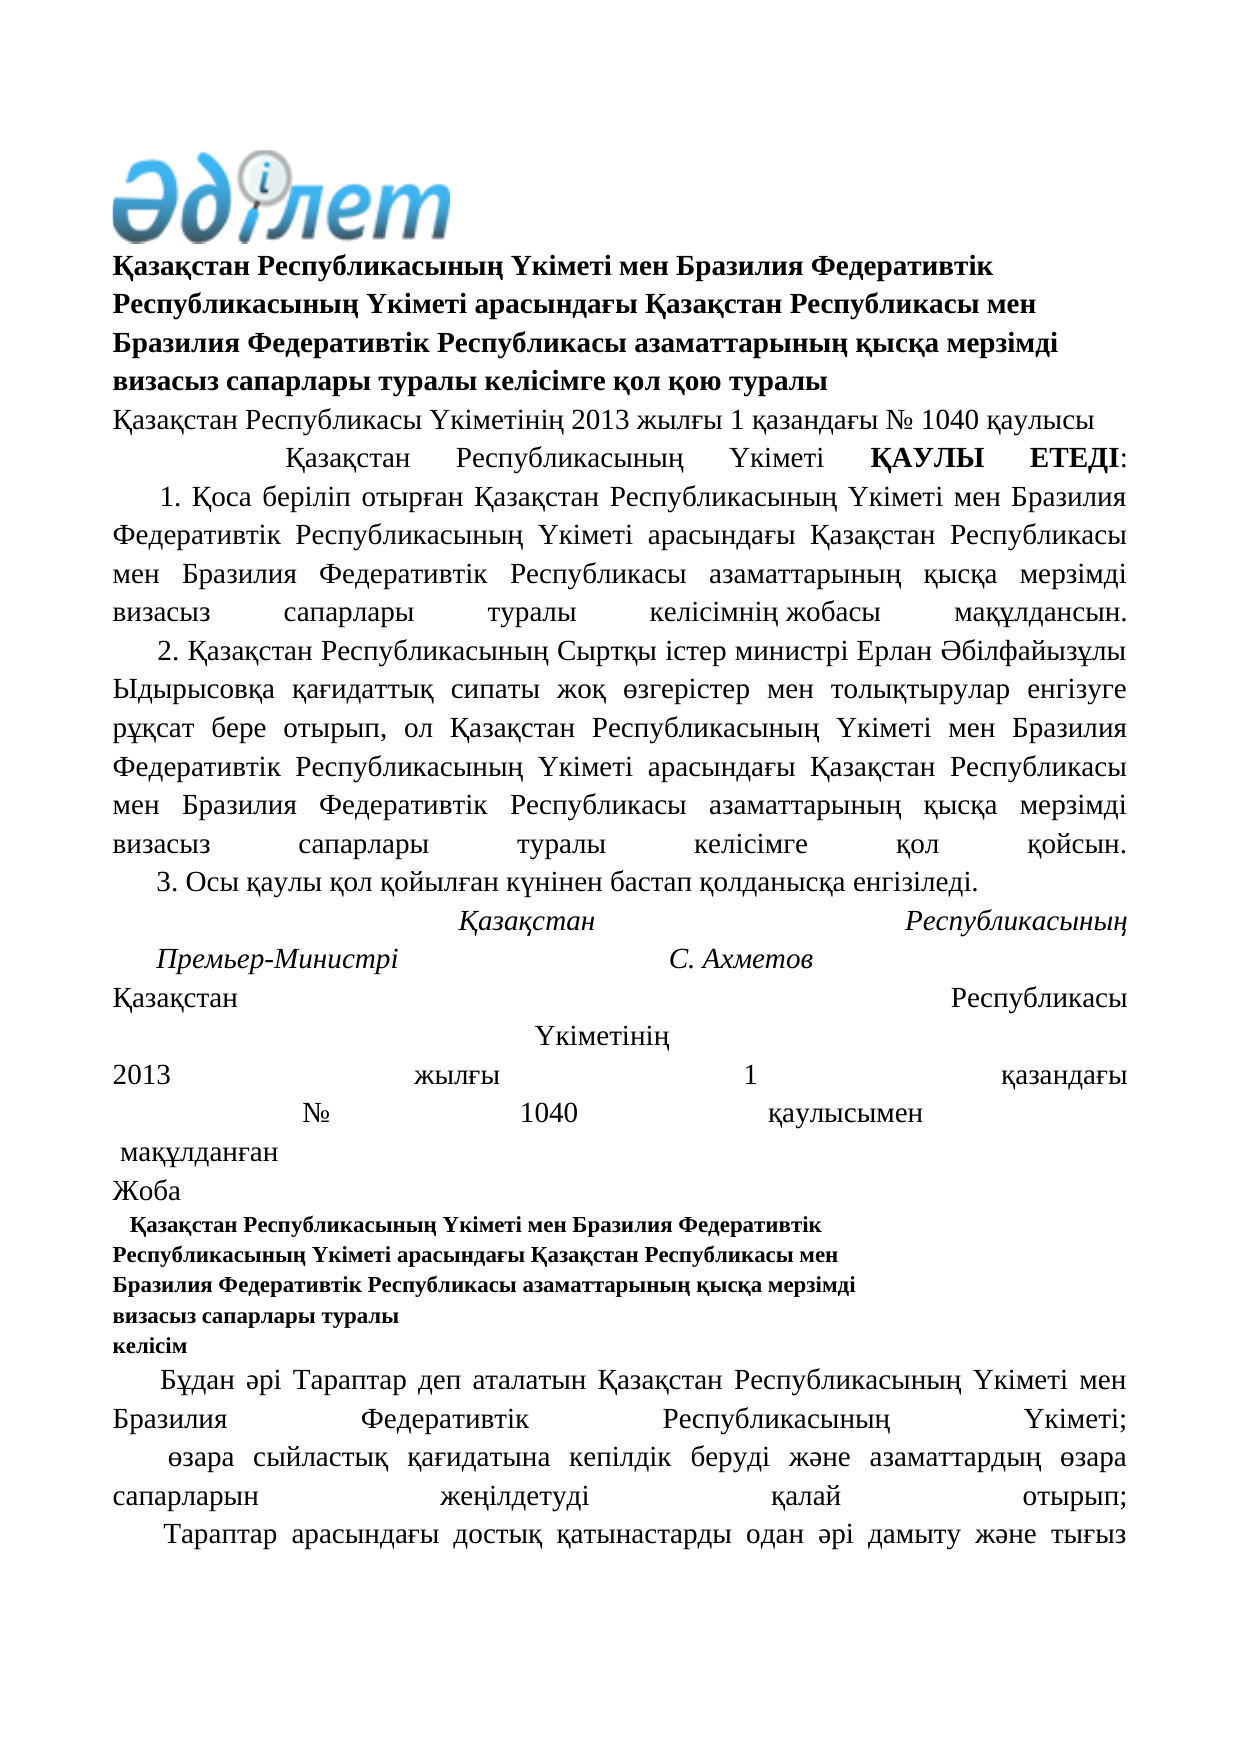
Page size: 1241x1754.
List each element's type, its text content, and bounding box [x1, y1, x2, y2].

picture [112, 150, 451, 244]
text Жоба [112, 1173, 1128, 1206]
text Қазақстан Республикасының Үкіметі ҚАУЛЫ ЕТЕДІ: 1. Қоса беріліп отырған Қазақстан Республикасының Үкіметі мен Бразилия Федеративтік Республикасының Үкіметі арасындағы Қазақстан Республикасы мен Бразилия Федеративтік Республикасы азаматтарының қысқа мерзімді визасыз сапарлары туралы келісімнің жобасы мақұлдансын. 2. Қазақстан Республикасының Сыртқы істер министрі Ерлан Әбілфайызұлы Ыдырысовқа қағидаттық сипаты жоқ өзгерістер мен толықтырулар енгізуге рұқсат бере отырып, ол Қазақстан Республикасының Үкіметі мен Бразилия Федеративтік Республикасының Үкіметі арасындағы Қазақстан Республикасы мен Бразилия Федеративтік Республикасы азаматтарының қысқа мерзімді визасыз сапарлары туралы келісімге қол қойсын. 3. Осы қаулы қол қойылған күнінен бастап қолданысқа енгізіледі. [112, 440, 1128, 898]
text Қазақстан Республикасының Үкіметі мен Бразилия Федеративтік Республикасының Үкіметі арасындағы Қазақстан Республикасы мен Бразилия Федеративтік Республикасы азаматтарының қысқа мерзімді визасыз сапарлары туралы келісімге қол қою туралы [112, 248, 1128, 397]
text Қазақстан Республикасы Үкіметінің 2013 жылғы 1 қазандағы № 1040 қаулысымен мақұлданған [112, 980, 1128, 1168]
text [112, 1362, 1128, 1550]
text Қазақстан Республикасының Премьер-Министрі С. Ахметов [112, 903, 1128, 975]
text Қазақстан Республикасы Үкіметінің 2013 жылғы 1 қазандағы № 1040 қаулысы [112, 402, 1128, 435]
text Қазақстан Республикасының Үкіметі мен Бразилия Федеративтік Республикасының Үкіметі арасындағы Қазақстан Республикасы мен Бразилия Федеративтік Республикасы азаматтарының қысқа мерзімді визасыз сапарлары туралы келісім [112, 1211, 1128, 1358]
